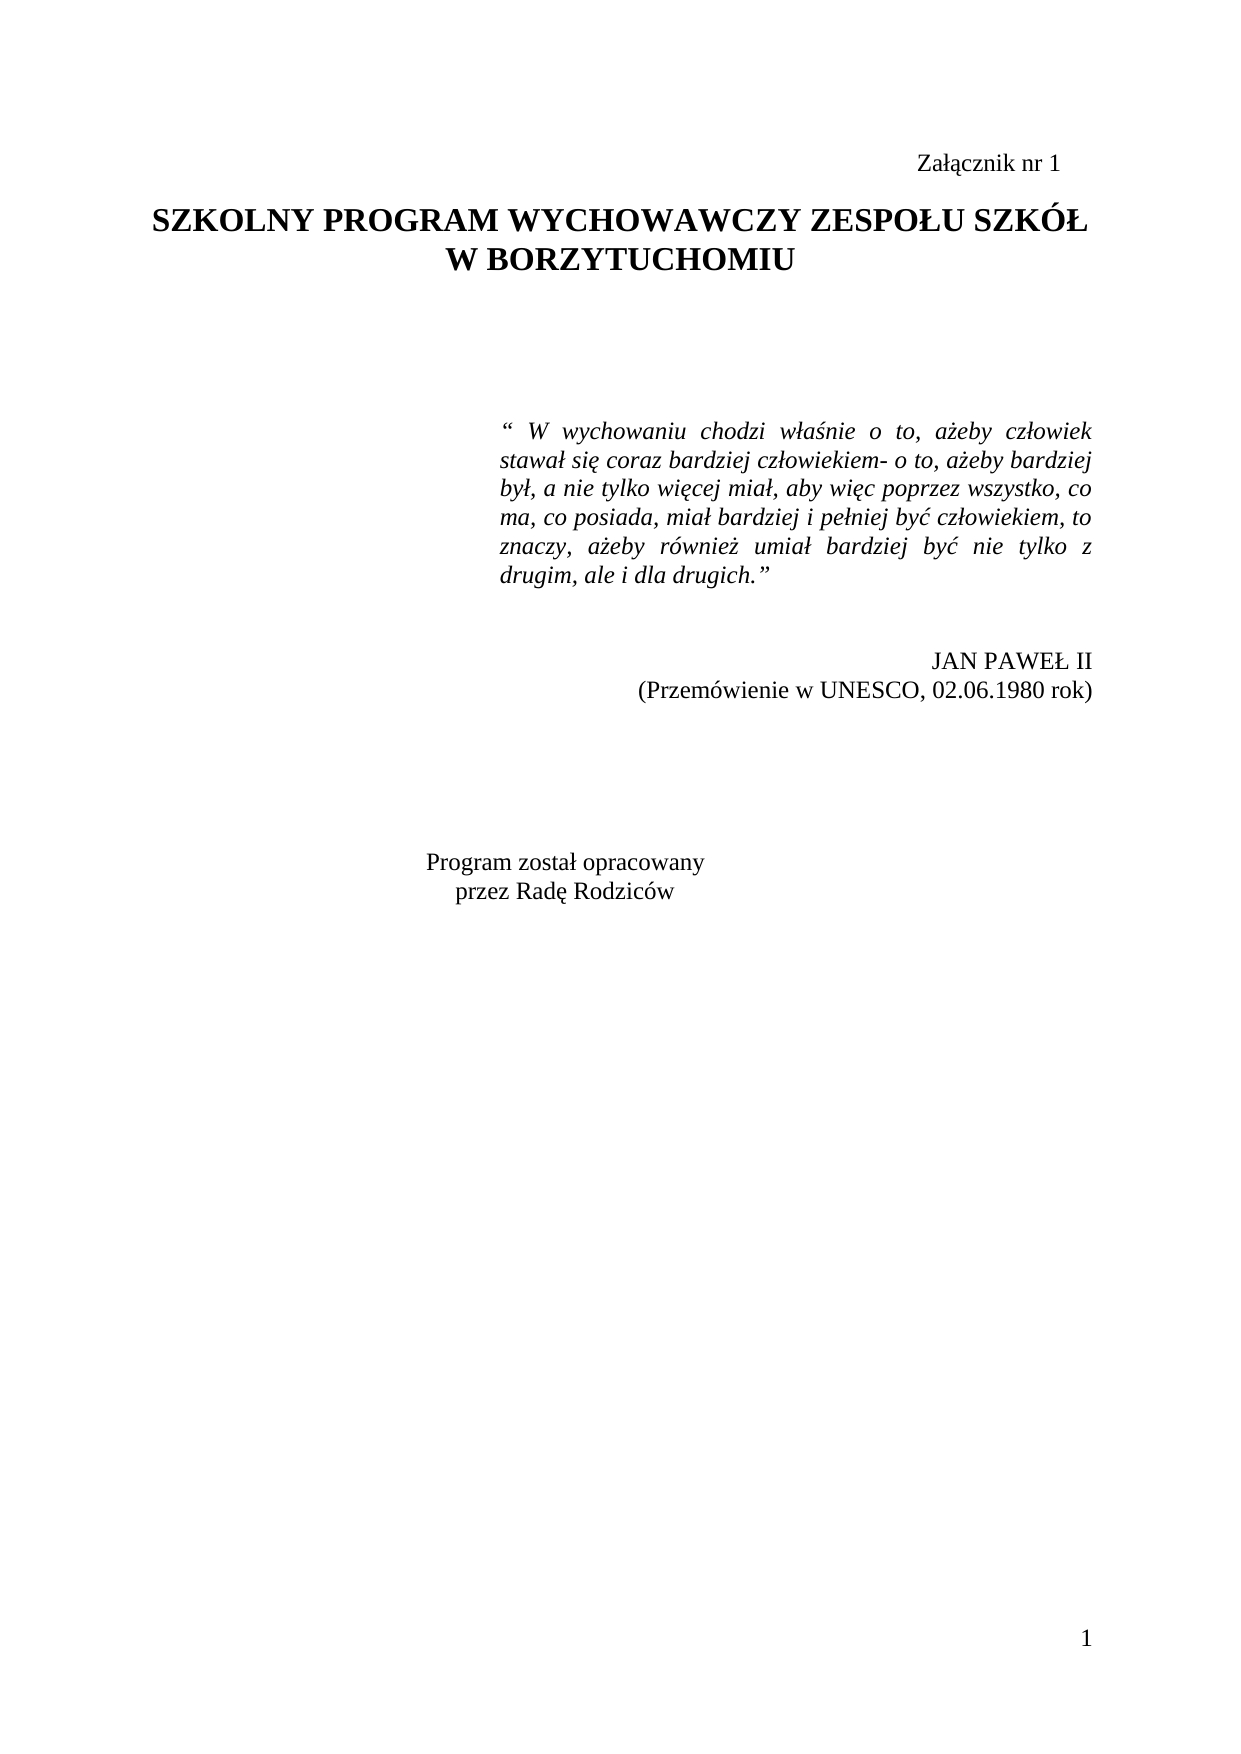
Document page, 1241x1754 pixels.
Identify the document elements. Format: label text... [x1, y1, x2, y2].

text Program został opracowany [426, 847, 1093, 876]
text W BORZYTUCHOMIU [148, 239, 1093, 277]
text (Przemówienie w UNESCO, 02.06.1980 rok) [470, 675, 1093, 703]
text przez Radę Rodziców [455, 876, 1093, 905]
text Załącznik nr 1 [148, 148, 1093, 176]
text JAN PAWEŁ II [499, 646, 1093, 675]
text SZKOLNY PROGRAM WYCHOWAWCZY ZESPOŁU SZKÓŁ [148, 200, 1093, 239]
text “ W wychowaniu chodzi właśnie o to, ażeby człowiek stawał się coraz bardziej człowiekiem- o to, ażeby bardziej był, a nie tylko więcej miał, aby więc poprzez wszystko, co ma, co posiada, miał bardziej i pełniej być człowiekiem, to znaczy, ażeby również umiał bardziej być nie tylko z drugim, ale i dla drugich.” [499, 416, 1093, 588]
